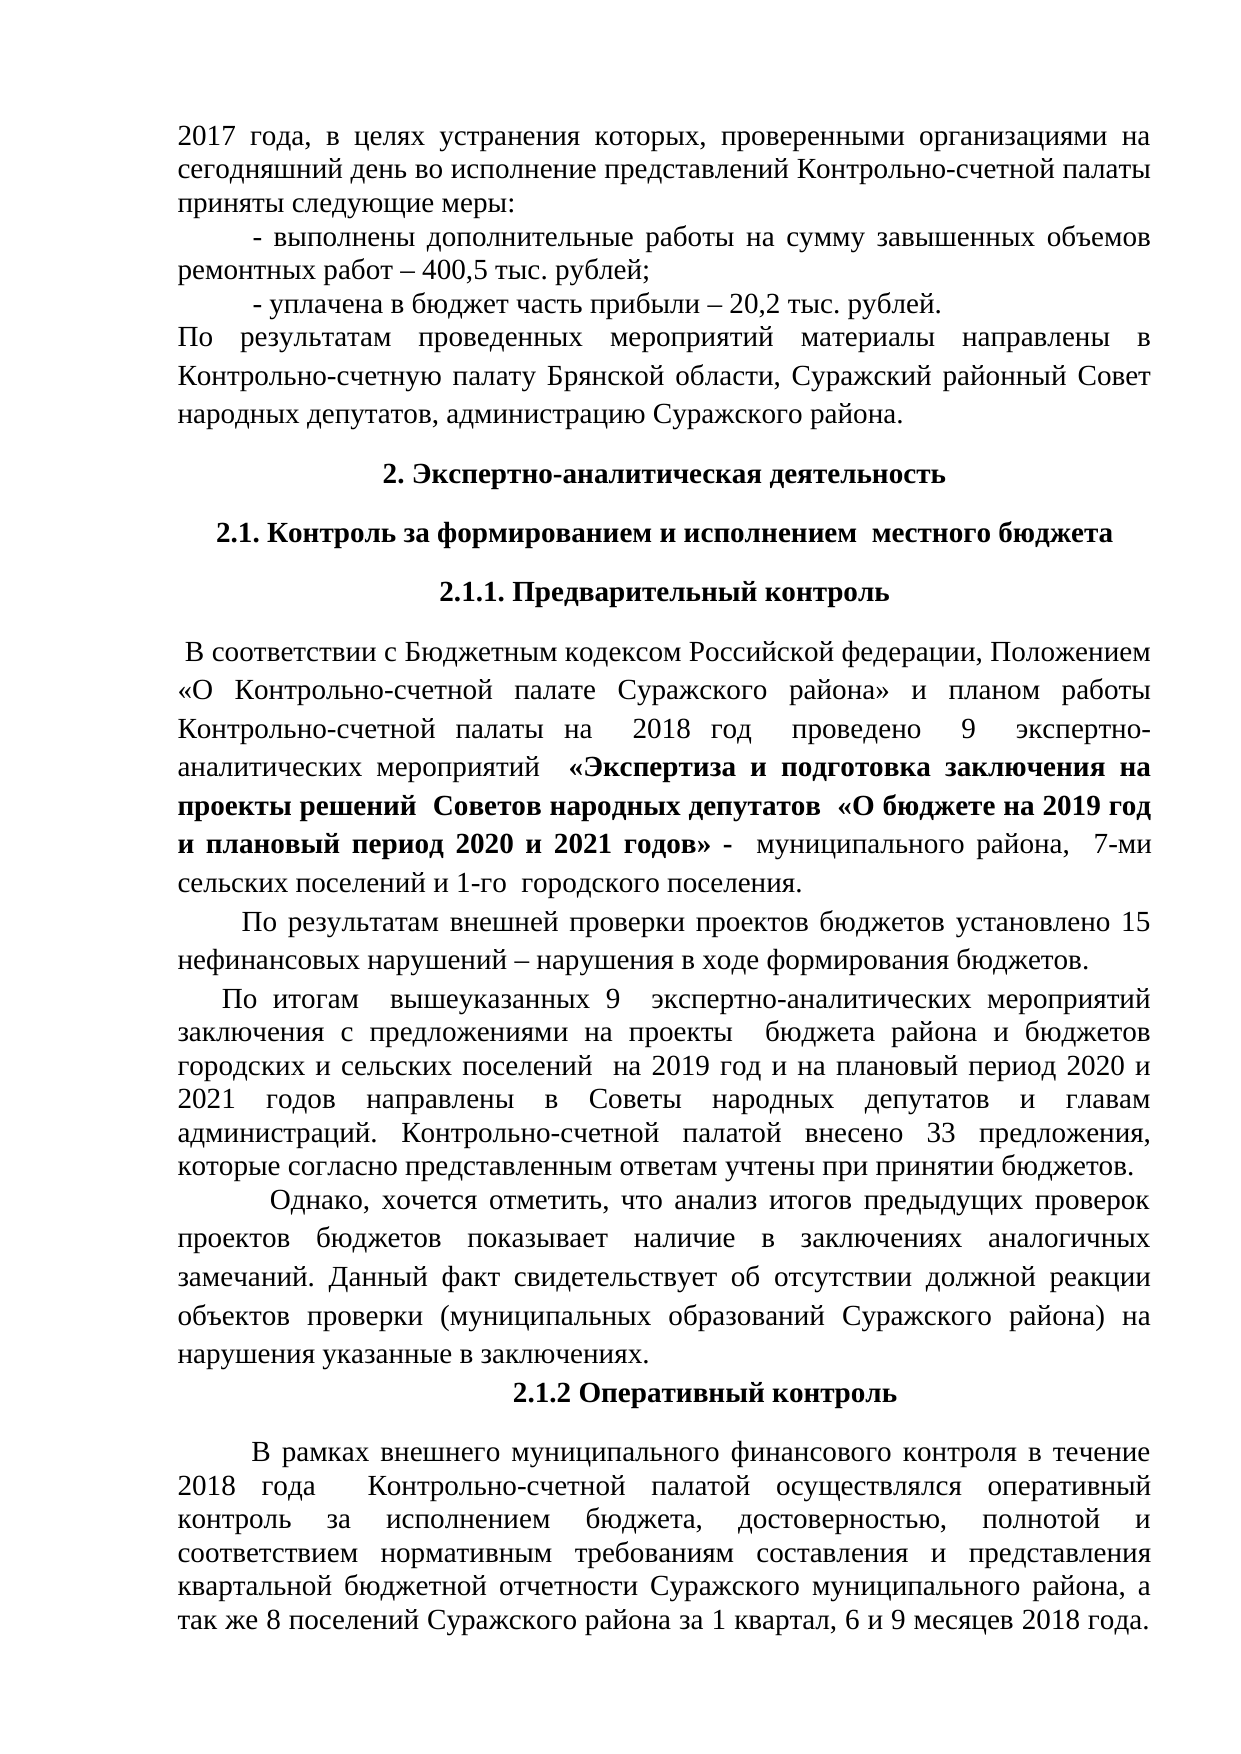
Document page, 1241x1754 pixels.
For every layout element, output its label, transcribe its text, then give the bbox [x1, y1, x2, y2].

text 2.1.1. Предварительный контроль [177, 574, 1152, 608]
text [177, 118, 1152, 219]
text - уплачена в бюджет часть прибыли – 20,2 тыс. рублей. [177, 286, 1152, 319]
text Однако, хочется отметить, что анализ итогов предыдущих проверок проектов бюджетов показывает наличие в заключениях аналогичных замечаний. Данный факт свидетельствует об отсутствии должной реакции объектов проверки (муниципальных образований Суражского района) на нарушения указанные в заключениях. [177, 1182, 1152, 1370]
text В соответствии с Бюджетным кодексом Российской федерации, Положением «О Контрольно-счетной палате Суражского района» и планом работы Контрольно-счетной палаты на 2018 год проведено 9 экспертно-аналитических мероприятий «Экспертиза и подготовка заключения на проекты решений Советов народных депутатов «О бюджете на 2019 год и плановый период 2020 и 2021 годов» - муниципального района, 7-ми сельских поселений и 1-го городского поселения. [177, 634, 1152, 899]
text 2.1. Контроль за формированием и исполнением местного бюджета [177, 515, 1152, 549]
text 2.1.2 Оперативный контроль [177, 1375, 1152, 1408]
text По итогам вышеуказанных 9 экспертно-аналитических мероприятий заключения с предложениями на проекты бюджета района и бюджетов городских и сельских поселений на 2019 год и на плановый период 2020 и 2021 годов направлены в Советы народных депутатов и главам администраций. Контрольно-счетной палатой внесено 33 предложения, которые согласно представленным ответам учтены при принятии бюджетов. [177, 981, 1152, 1182]
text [177, 1434, 1152, 1635]
text По результатам внешней проверки проектов бюджетов установлено 15 нефинансовых нарушений – нарушения в ходе формирования бюджетов. [177, 904, 1152, 976]
text - выполнены дополнительные работы на сумму завышенных объемов ремонтных работ – 400,5 тыс. рублей; [177, 219, 1152, 286]
text По результатам проведенных мероприятий материалы направлены в Контрольно-счетную палату Брянской области, Суражский районный Совет народных депутатов, администрацию Суражского района. [177, 319, 1152, 430]
text 2. Экспертно-аналитическая деятельность [177, 456, 1152, 489]
